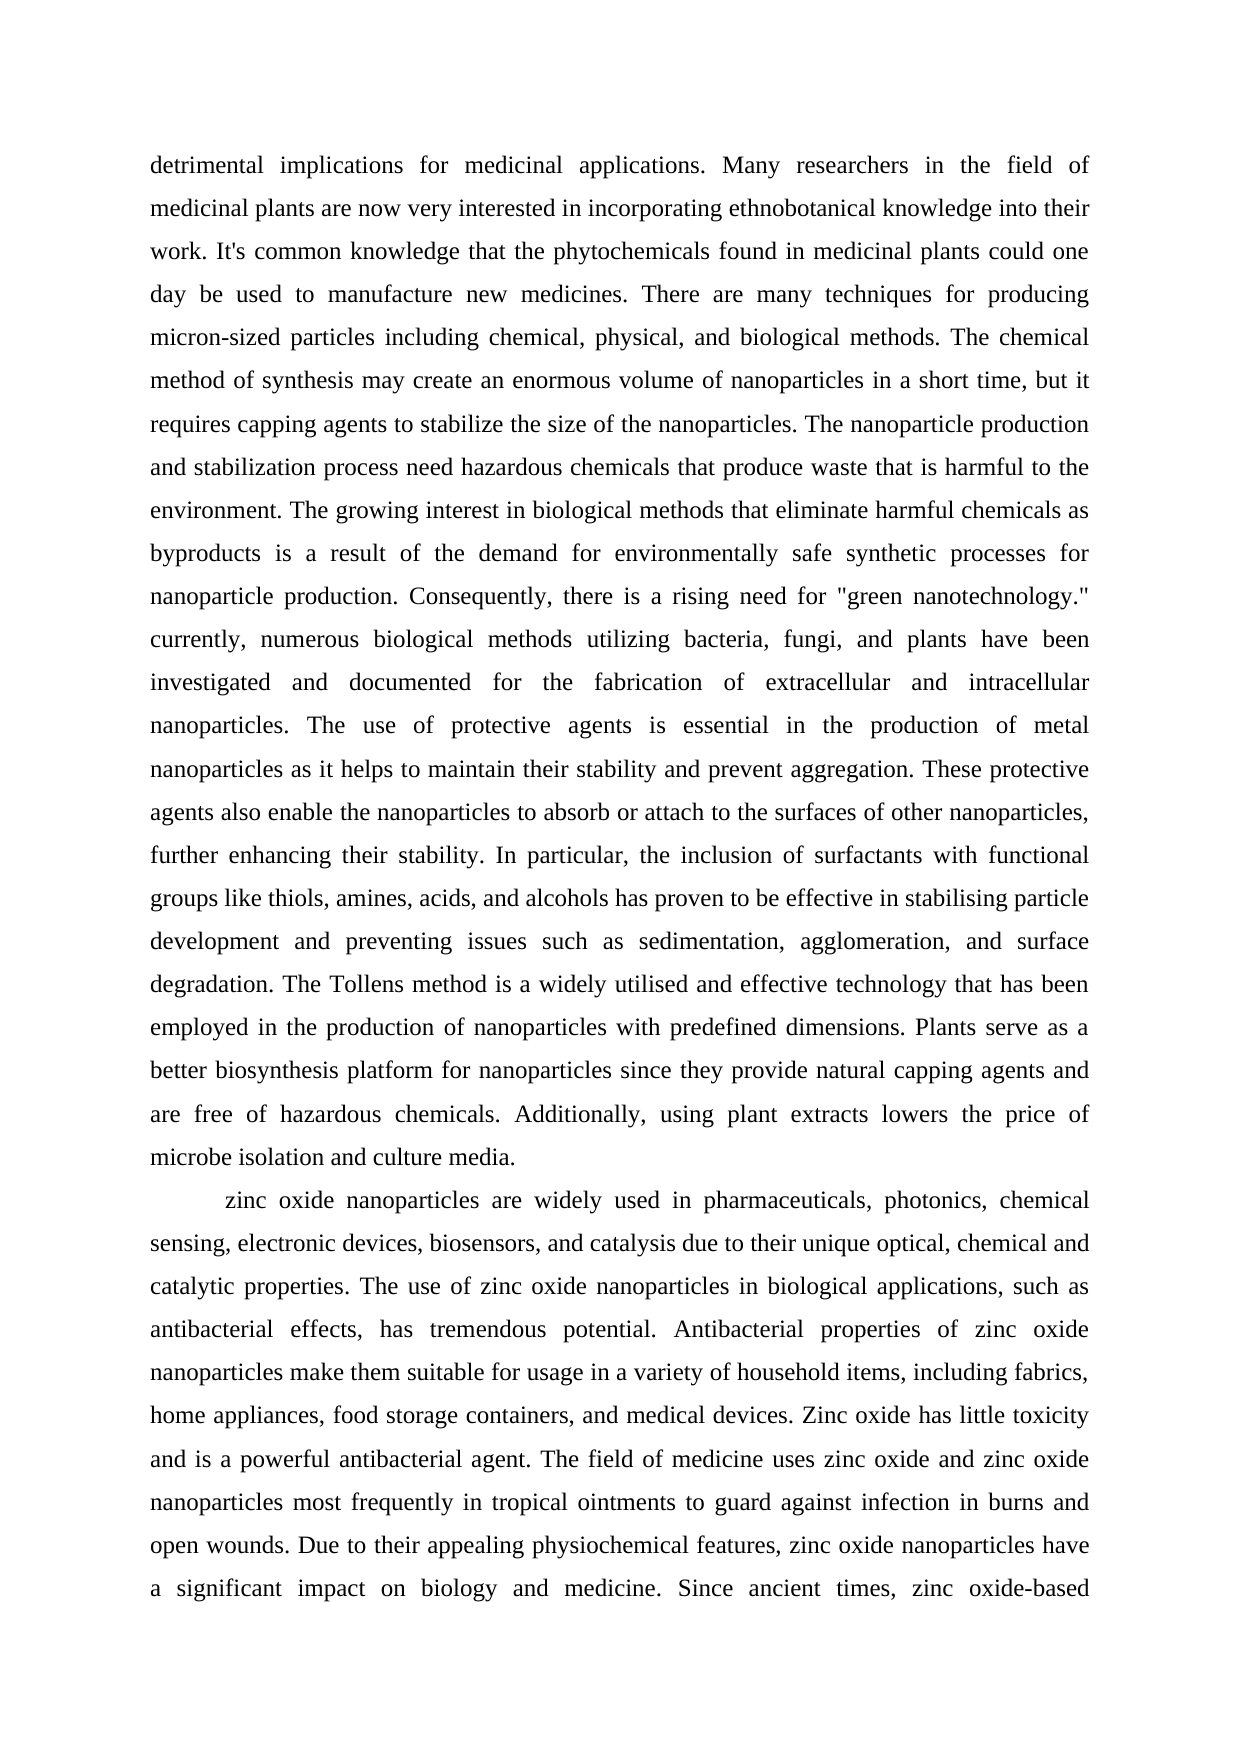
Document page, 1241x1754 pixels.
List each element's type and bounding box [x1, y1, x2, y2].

text [150, 150, 1090, 1171]
text [150, 1185, 1090, 1602]
